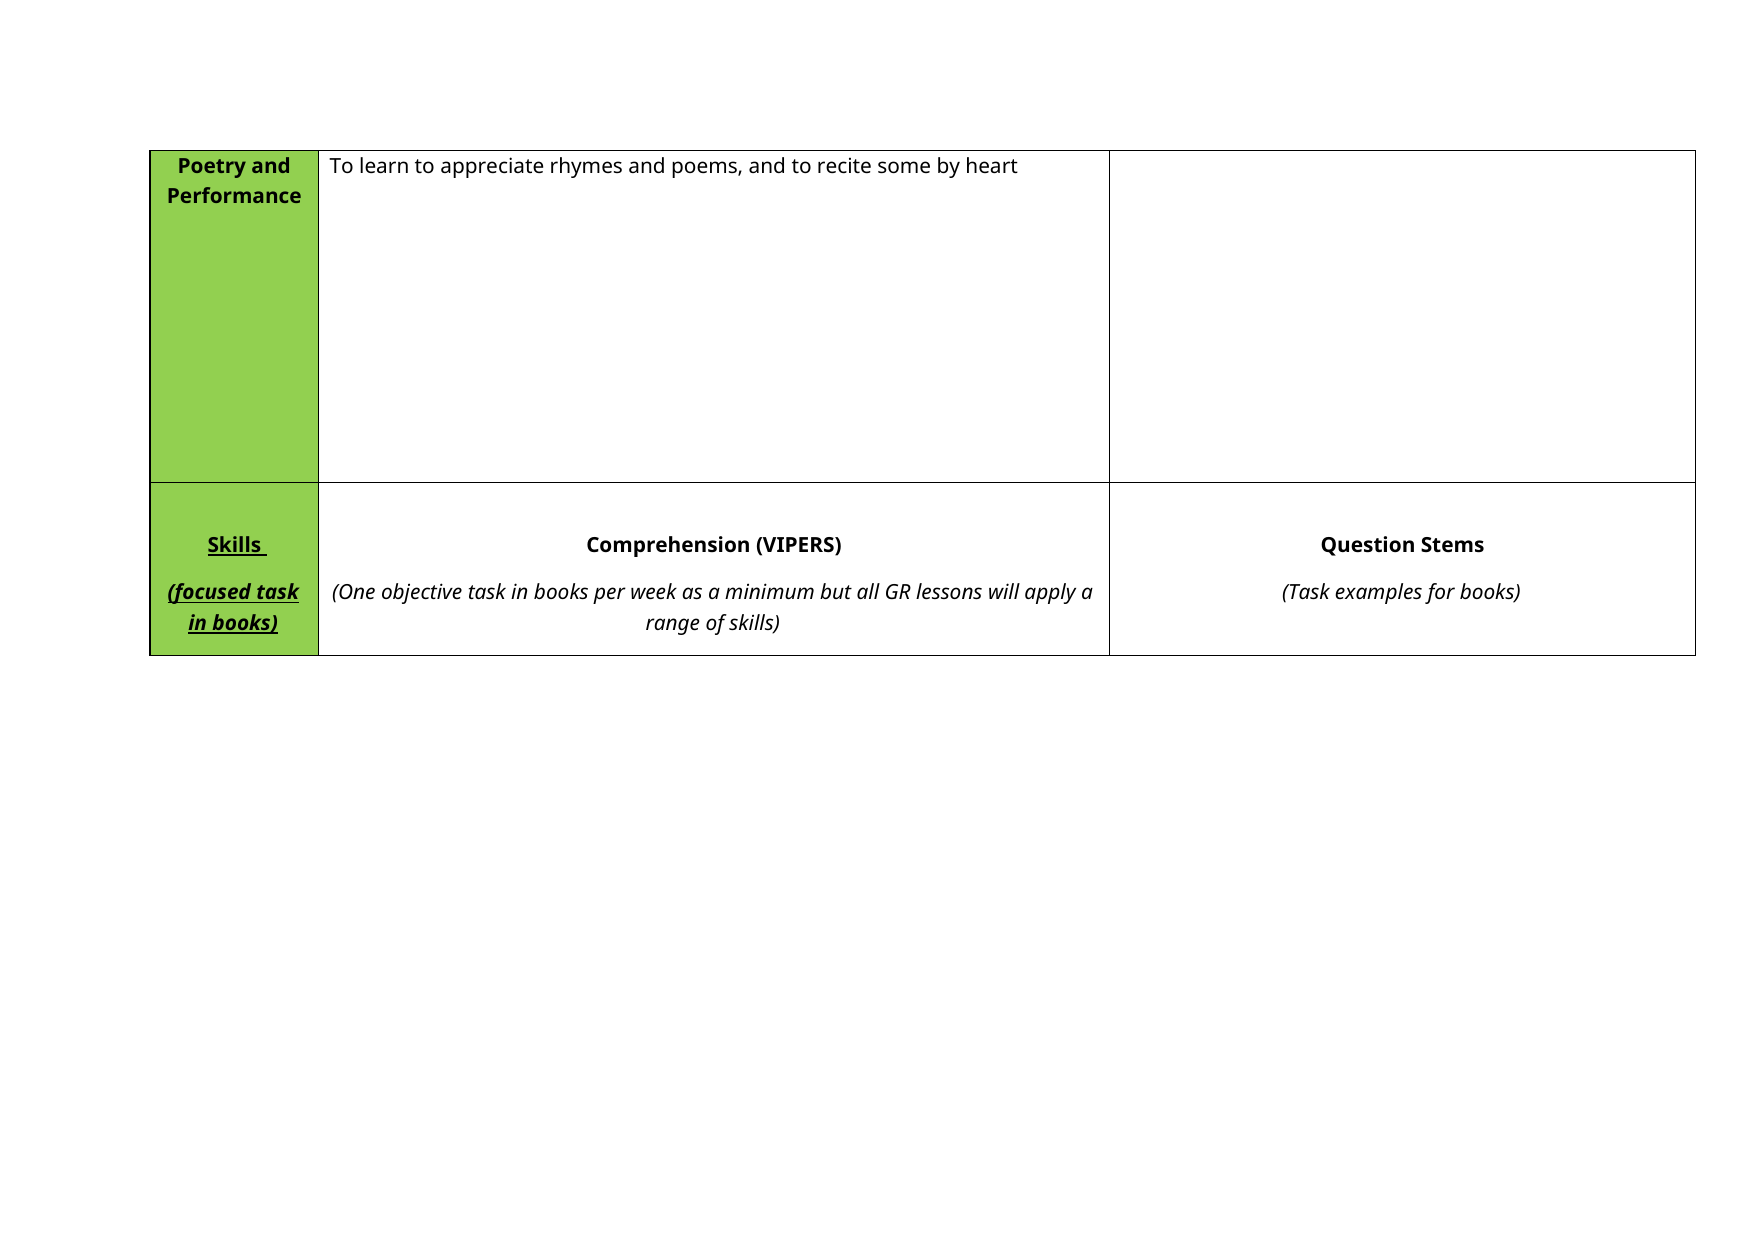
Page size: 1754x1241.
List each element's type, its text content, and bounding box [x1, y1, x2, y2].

table_cell Comprehension (VIPERS) (One objective task in books per week as a minimum but all GR lessons will apply a range of skills) [319, 483, 1109, 655]
table_cell To learn to appreciate rhymes and poems, and to recite some by heart [319, 151, 1109, 482]
table_cell Question Stems (Task examples for books) [1110, 483, 1695, 655]
table_cell Skills (focused task in books) [151, 483, 318, 655]
table_cell Poetry and Performance [151, 151, 318, 482]
